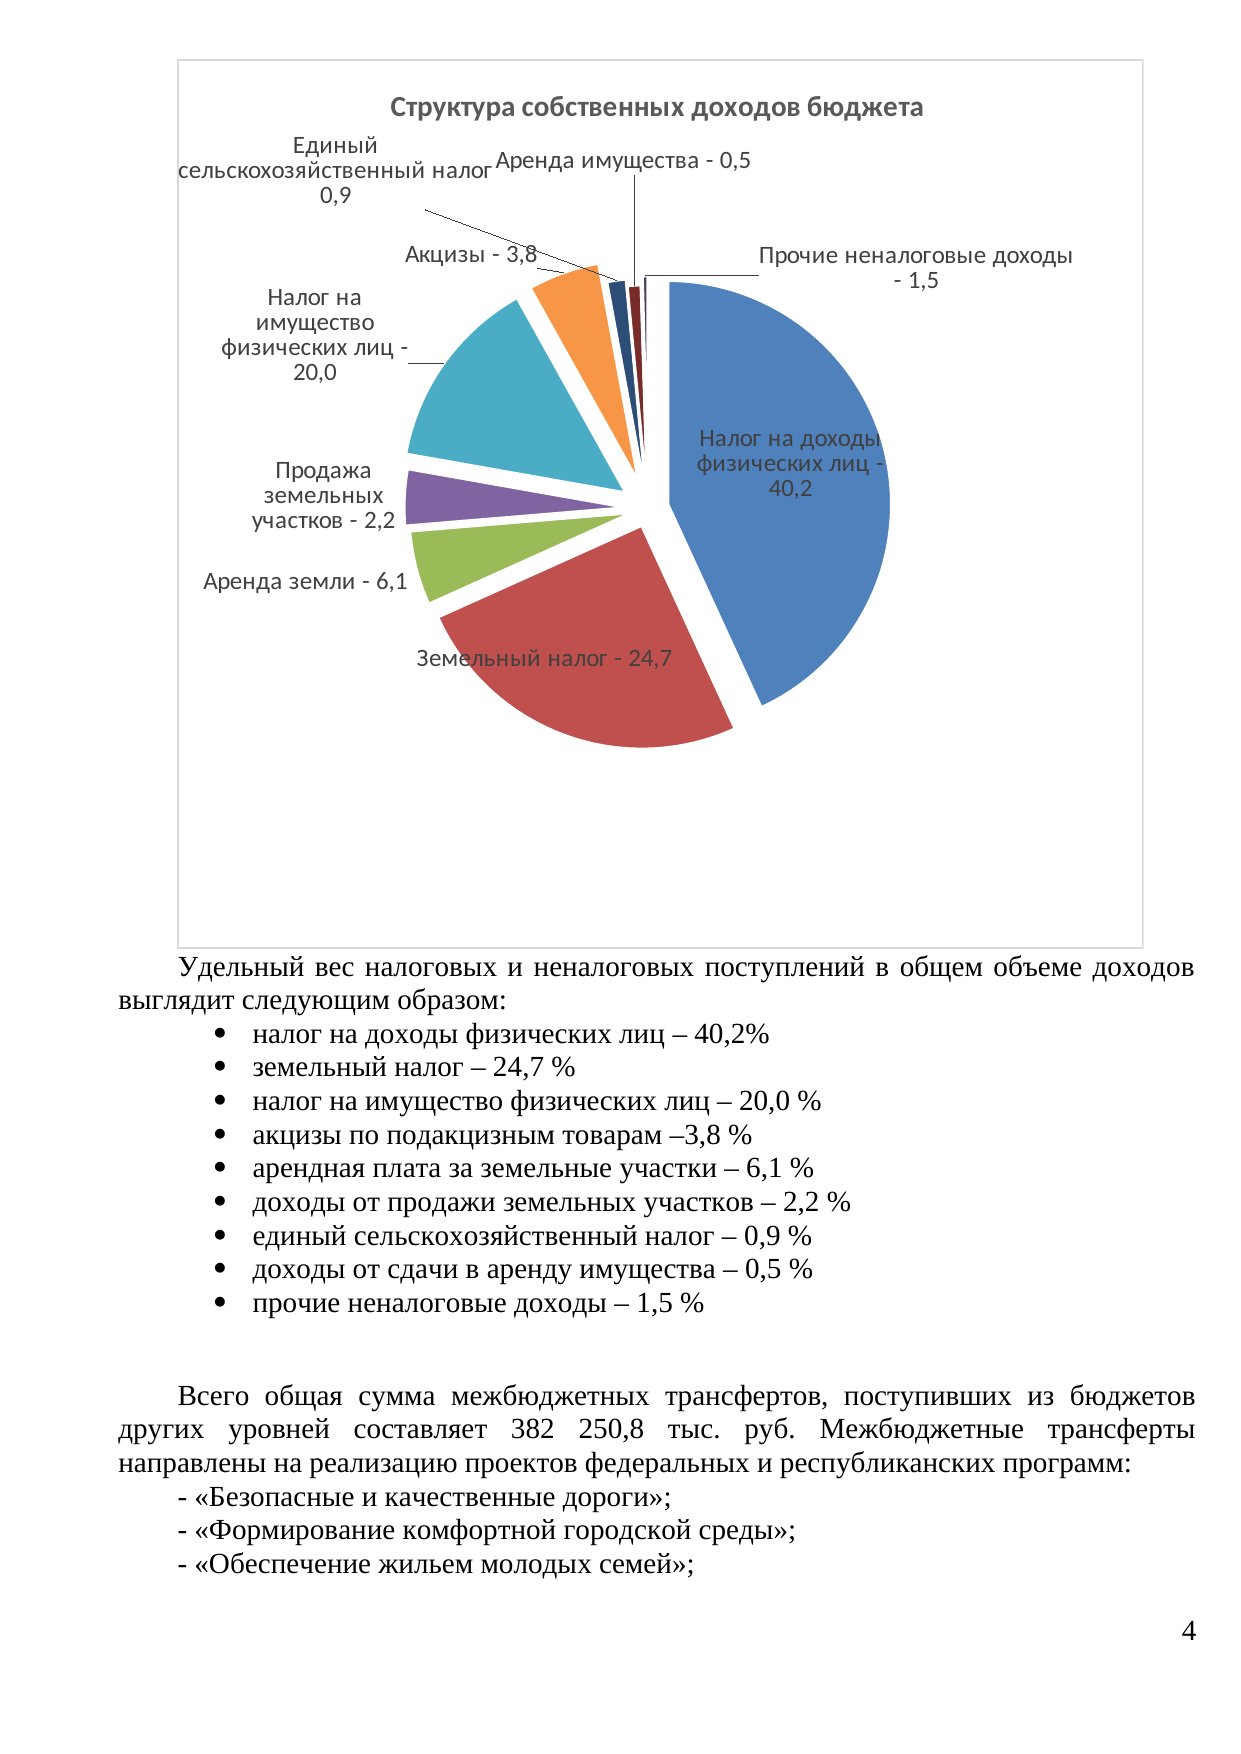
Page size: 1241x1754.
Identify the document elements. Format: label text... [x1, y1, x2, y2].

list земельный налог – 24,7 % [215, 1049, 1196, 1083]
list доходы от продажи земельных участков – 2,2 % [215, 1184, 1196, 1218]
list прочие неналоговые доходы – 1,5 % [215, 1285, 1196, 1319]
list единый сельскохозяйственный налог – 0,9 % [215, 1218, 1196, 1251]
text - «Безопасные и качественные дороги»; [118, 1479, 1196, 1512]
list налог на доходы физических лиц – 40,2% [215, 1016, 1196, 1049]
text - «Обеспечение жильем молодых семей»; [118, 1546, 1196, 1579]
text Всего общая сумма межбюджетных трансфертов, поступивших из бюджетов других уровней составляет 382 250,8 тыс. руб. Межбюджетные трансферты направлены на реализацию проектов федеральных и республиканских программ: [118, 1378, 1196, 1479]
list акцизы по подакцизным товарам –3,8 % [215, 1117, 1196, 1150]
text Удельный вес налоговых и неналоговых поступлений в общем объеме доходов выглядит следующим образом: [118, 949, 1196, 1016]
list арендная плата за земельные участки – 6,1 % [215, 1150, 1196, 1184]
list налог на имущество физических лиц – 20,0 % [215, 1083, 1196, 1117]
text - «Формирование комфортной городской среды»; [118, 1512, 1196, 1546]
list доходы от сдачи в аренду имущества – 0,5 % [215, 1251, 1196, 1285]
